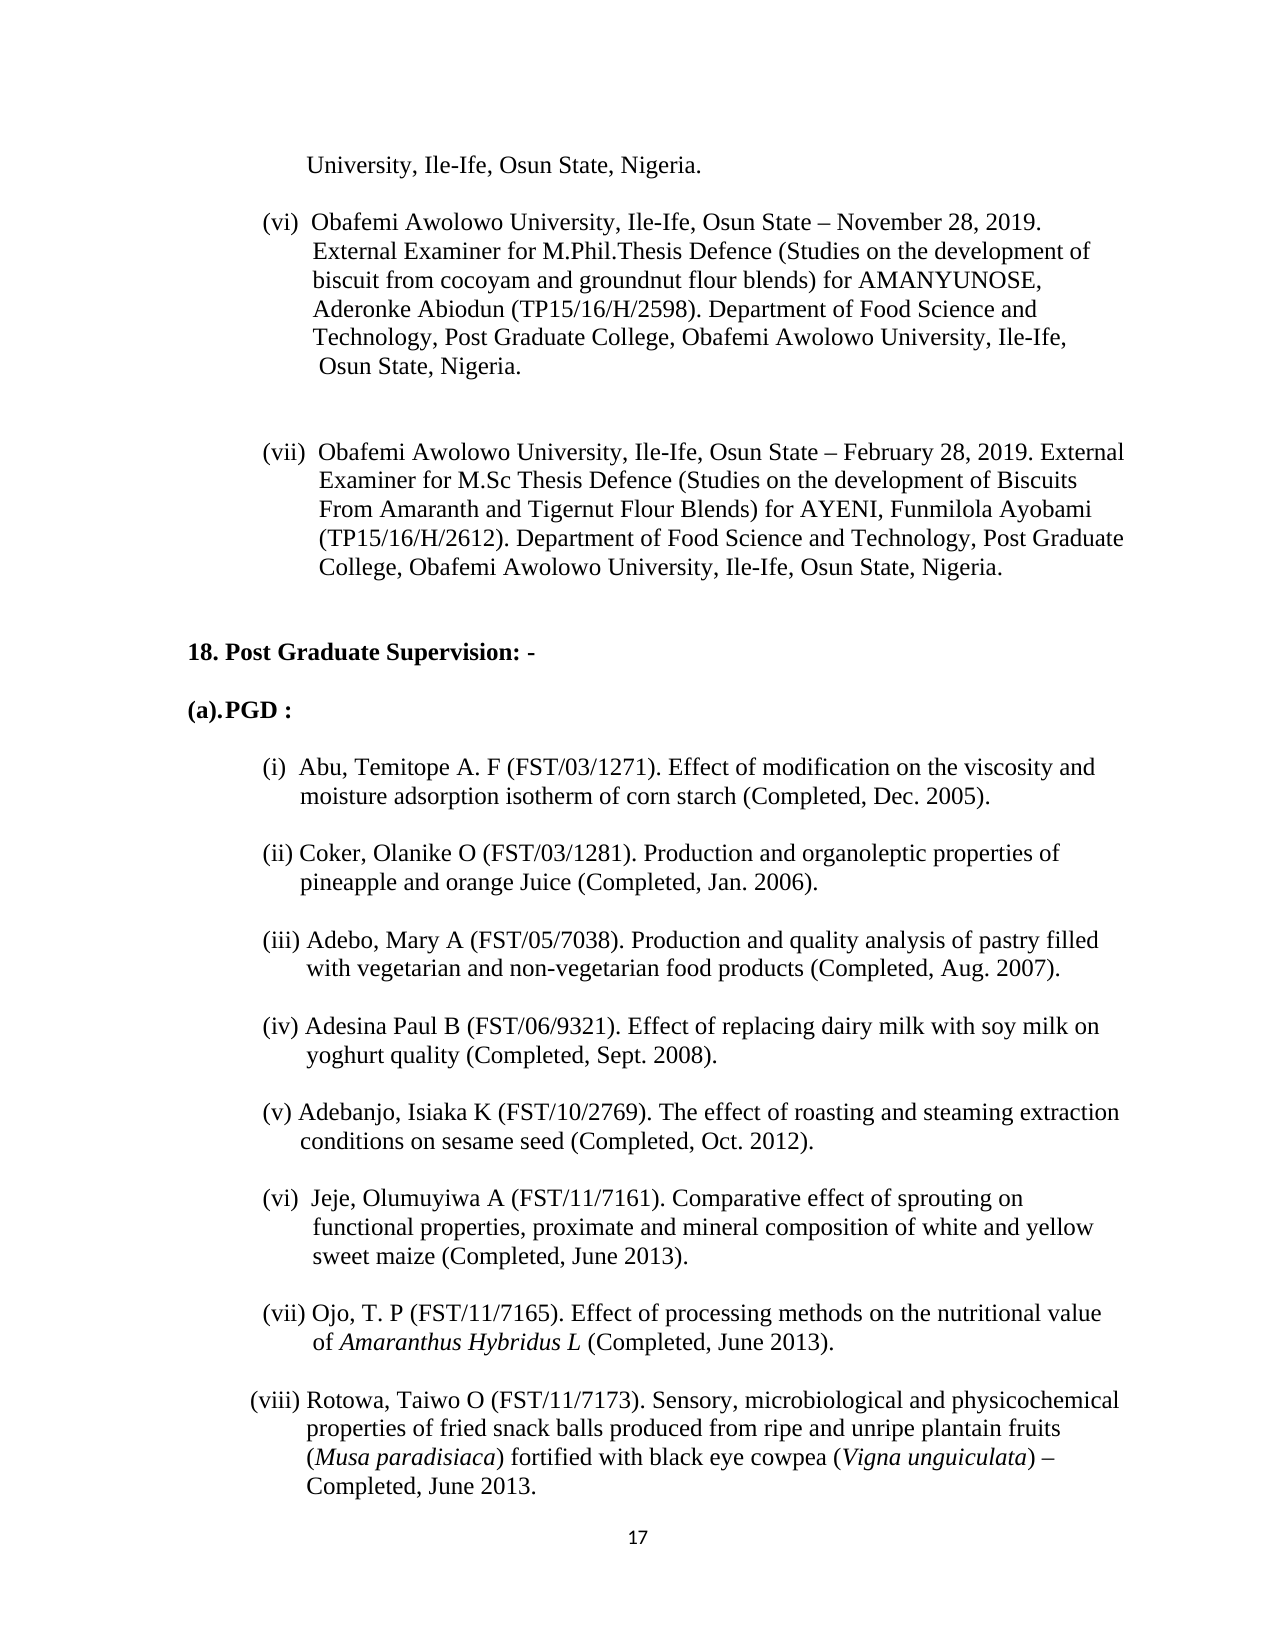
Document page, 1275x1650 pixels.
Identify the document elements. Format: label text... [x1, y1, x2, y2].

text (vi) Obafemi Awolowo University, Ile-Ife, Osun State – November 28, 2019. [150, 207, 1125, 236]
text (i) Abu, Temitope A. F (FST/03/1271). Effect of modification on the viscosity and [262, 752, 1125, 781]
text conditions on sesame seed (Completed, Oct. 2012). [262, 1126, 1125, 1155]
text (vii) Obafemi Awolowo University, Ile-Ife, Osun State – February 28, 2019. External [150, 437, 1125, 466]
text Technology, Post Graduate College, Obafemi Awolowo University, Ile-Ife, [150, 322, 1125, 351]
text moisture adsorption isotherm of corn starch (Completed, Dec. 2005). [262, 781, 1125, 810]
text properties of fried snack balls produced from ripe and unripe plantain fruits [262, 1413, 1125, 1442]
text (iii) Adebo, Mary A (FST/05/7038). Production and quality analysis of pastry filled [262, 925, 1125, 953]
text with vegetarian and non-vegetarian food products (Completed, Aug. 2007). [262, 953, 1125, 982]
text functional properties, proximate and mineral composition of white and yellow [262, 1212, 1125, 1241]
text of Amaranthus Hybridus L (Completed, June 2013). [262, 1327, 1125, 1356]
text External Examiner for M.Phil.Thesis Defence (Studies on the development of [150, 236, 1125, 265]
text 18. Post Graduate Supervision: - [150, 637, 1125, 666]
text pineapple and orange Juice (Completed, Jan. 2006). [262, 867, 1125, 896]
text Completed, June 2013. [262, 1471, 1125, 1500]
text University, Ile-Ife, Osun State, Nigeria. [150, 150, 1125, 179]
text (a). PGD : [150, 695, 1125, 723]
text sweet maize (Completed, June 2013). [262, 1241, 1125, 1270]
text (Musa paradisiaca) fortified with black eye cowpea (Vigna unguiculata) – [262, 1442, 1125, 1471]
text biscuit from cocoyam and groundnut flour blends) for AMANYUNOSE, [150, 265, 1125, 294]
text From Amaranth and Tigernut Flour Blends) for AYENI, Funmilola Ayobami [150, 494, 1125, 523]
text (viii) Rotowa, Taiwo O (FST/11/7173). Sensory, microbiological and physicochemical [150, 1385, 1125, 1413]
text College, Obafemi Awolowo University, Ile-Ife, Osun State, Nigeria. [150, 552, 1125, 581]
text (ii) Coker, Olanike O (FST/03/1281). Production and organoleptic properties of [262, 838, 1125, 867]
text yoghurt quality (Completed, Sept. 2008). [262, 1040, 1125, 1068]
text (TP15/16/H/2612). Department of Food Science and Technology, Post Graduate [150, 523, 1125, 552]
text (v) Adebanjo, Isiaka K (FST/10/2769). The effect of roasting and steaming extraction [262, 1097, 1125, 1126]
text Osun State, Nigeria. [150, 351, 1125, 380]
text Aderonke Abiodun (TP15/16/H/2598). Department of Food Science and [150, 294, 1125, 322]
text (iv) Adesina Paul B (FST/06/9321). Effect of replacing dairy milk with soy milk on [262, 1011, 1125, 1040]
text (vi) Jeje, Olumuyiwa A (FST/11/7161). Comparative effect of sprouting on [262, 1183, 1125, 1212]
text Examiner for M.Sc Thesis Defence (Studies on the development of Biscuits [150, 466, 1125, 494]
text (vii) Ojo, T. P (FST/11/7165). Effect of processing methods on the nutritional value [262, 1298, 1125, 1327]
